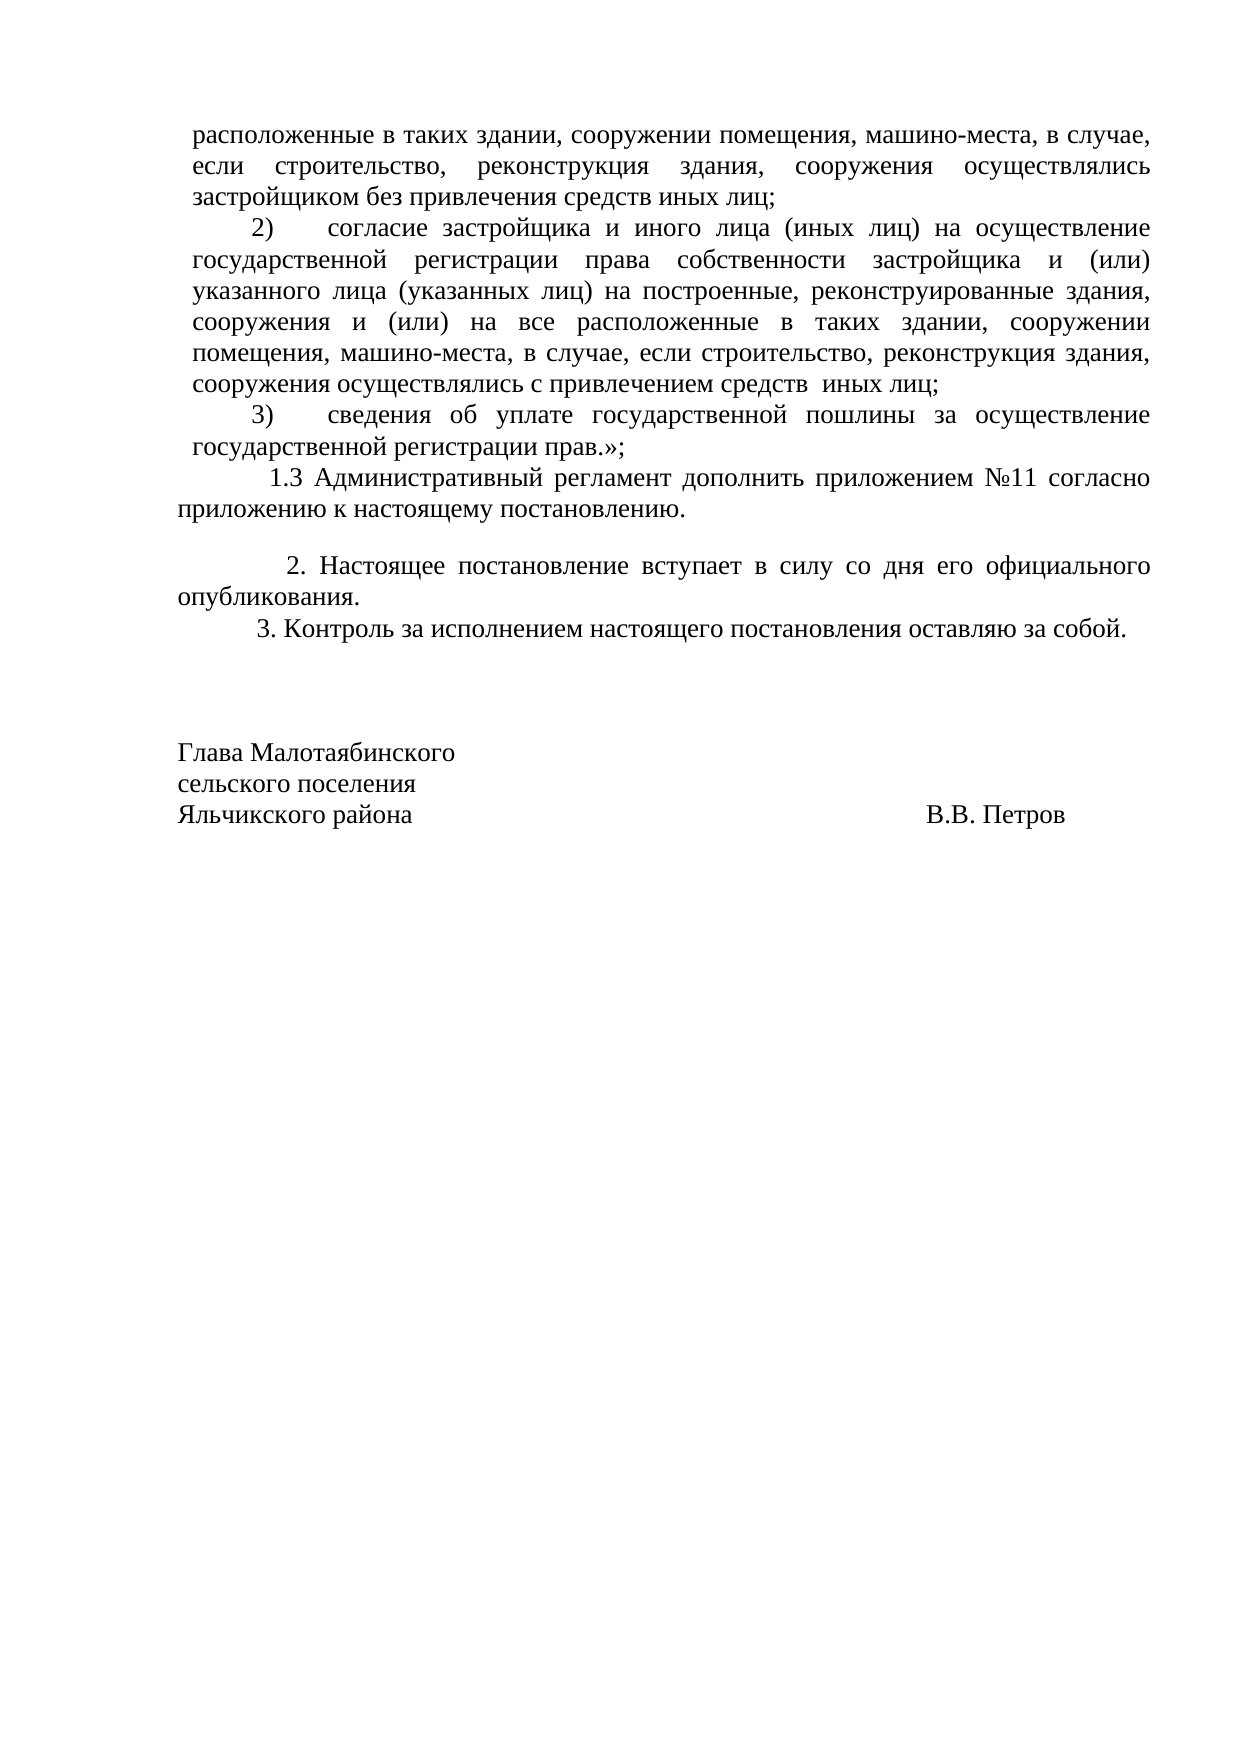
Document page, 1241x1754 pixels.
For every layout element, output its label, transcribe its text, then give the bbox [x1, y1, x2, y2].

text 2. Настоящее постановление вступает в силу со дня его официального опубликования. [177, 549, 1152, 612]
text Яльчикского района В.В. Петров [177, 798, 1152, 830]
text сельского поселения [177, 767, 1152, 798]
list сведения об уплате государственной пошлины за осуществление государственной регистрации прав.»; [192, 398, 1152, 461]
text Глава Малотаябинского [177, 736, 1152, 767]
text 3. Контроль за исполнением настоящего постановления оставляю за собой. [177, 612, 1152, 643]
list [192, 118, 1152, 212]
list согласие застройщика и иного лица (иных лиц) на осуществление государственной регистрации права собственности застройщика и (или) указанного лица (указанных лиц) на построенные, реконструированные здания, сооружения и (или) на все расположенные в таких здании, сооружении помещения, машино-места, в случае, если строительство, реконструкция здания, сооружения осуществлялись с привлечением средств иных лиц; [192, 212, 1152, 398]
text 1.3 Административный регламент дополнить приложением №11 согласно приложению к настоящему постановлению. [177, 461, 1152, 523]
